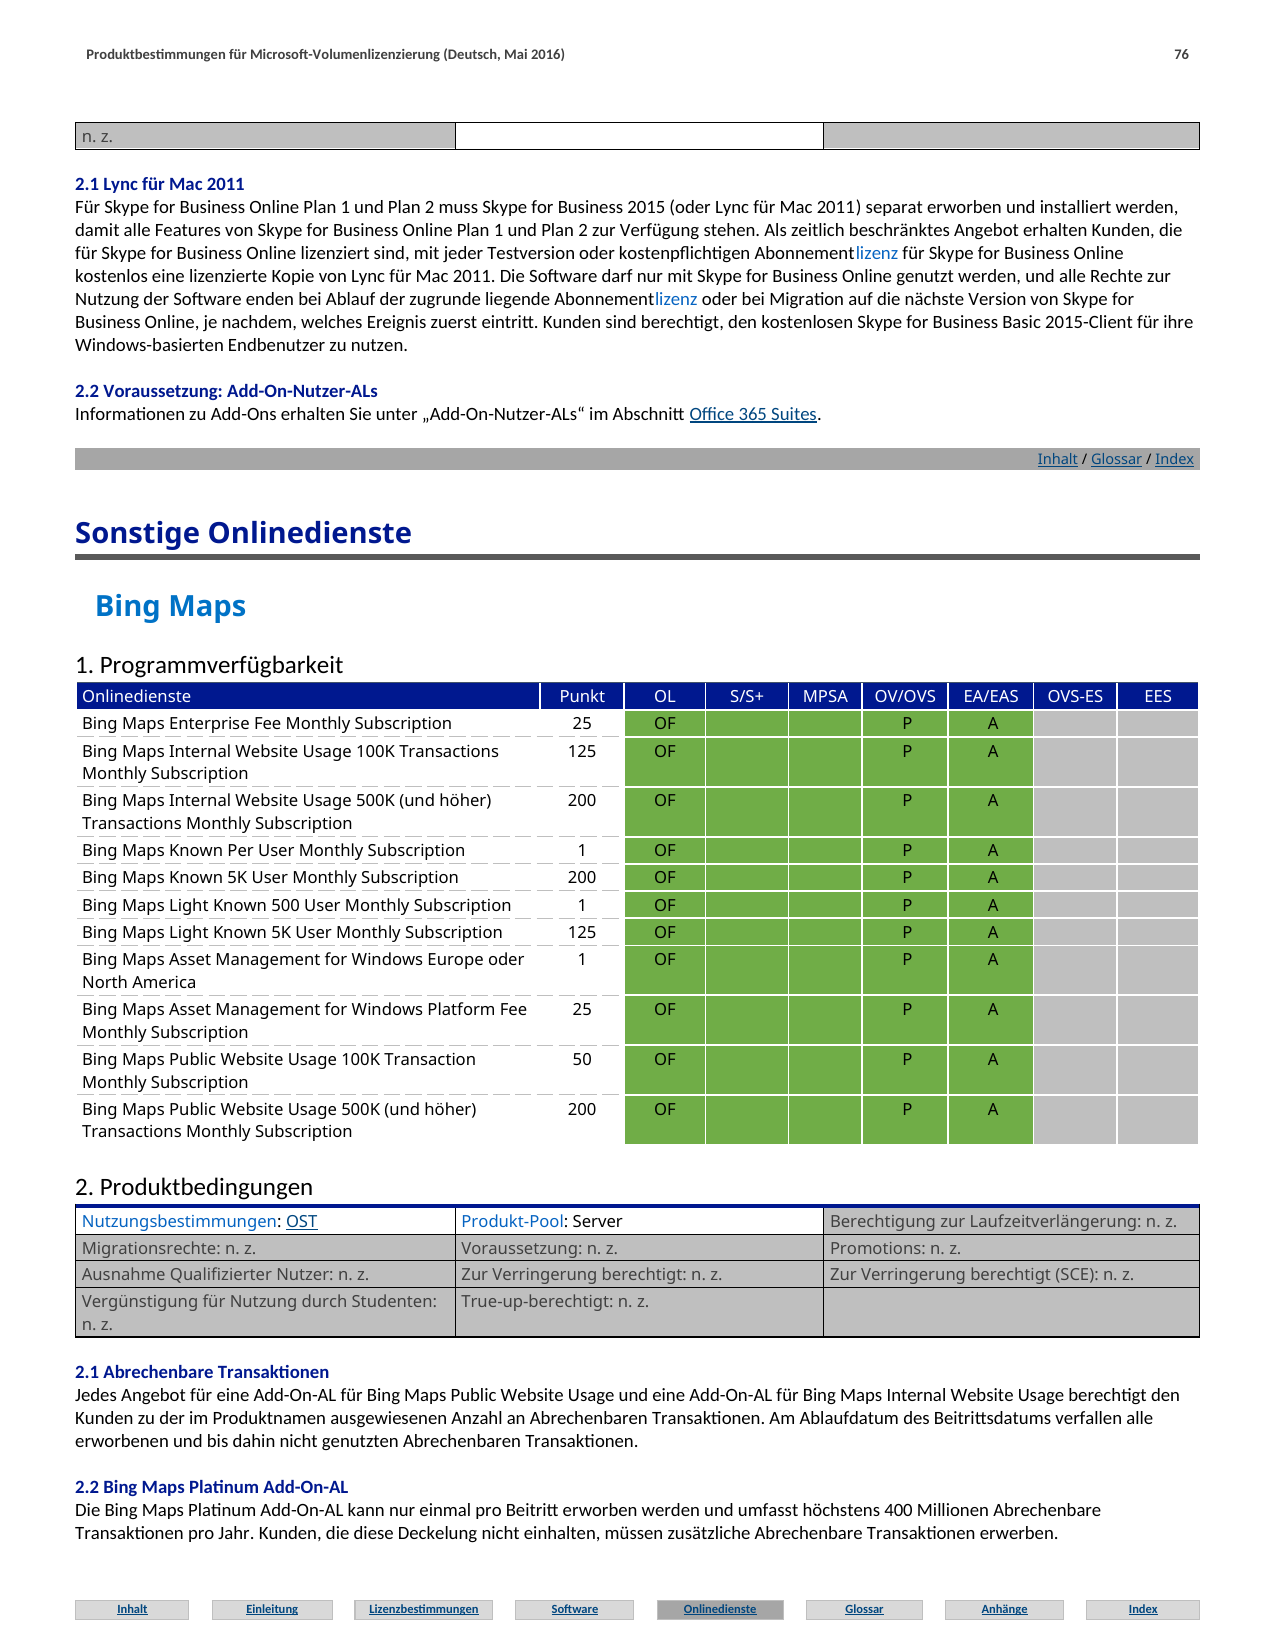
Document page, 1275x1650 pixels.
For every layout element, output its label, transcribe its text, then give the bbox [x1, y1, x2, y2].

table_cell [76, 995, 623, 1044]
subtitle 2.1 Abrechenbare Transaktionen [75, 1360, 1200, 1383]
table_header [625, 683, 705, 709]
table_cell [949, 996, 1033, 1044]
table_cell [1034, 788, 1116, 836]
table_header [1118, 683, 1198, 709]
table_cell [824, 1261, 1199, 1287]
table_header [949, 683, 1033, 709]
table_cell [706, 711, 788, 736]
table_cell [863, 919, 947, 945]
list Informationen zu Add-Ons erhalten Sie unter „Add-On-Nutzer-ALs“ im Abschnitt Office 365 Suites. [75, 402, 1200, 424]
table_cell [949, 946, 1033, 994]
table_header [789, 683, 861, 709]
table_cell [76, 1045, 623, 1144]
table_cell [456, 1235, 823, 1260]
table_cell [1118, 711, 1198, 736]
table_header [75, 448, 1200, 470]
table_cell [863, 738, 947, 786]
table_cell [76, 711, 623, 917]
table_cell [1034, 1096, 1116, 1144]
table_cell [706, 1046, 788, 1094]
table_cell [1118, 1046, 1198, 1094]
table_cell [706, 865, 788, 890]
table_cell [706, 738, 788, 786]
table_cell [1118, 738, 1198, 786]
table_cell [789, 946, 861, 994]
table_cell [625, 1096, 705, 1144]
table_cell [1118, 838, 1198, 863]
list Die Bing Maps Platinum Add-On-AL kann nur einmal pro Beitritt erworben werden und umfasst höchstens 400 Millionen Abrechenbare Transaktionen pro Jahr. Kunden, die diese Deckelung nicht einhalten, müssen zusätzliche Abrechenbare Transaktionen erwerben. [75, 1498, 1200, 1544]
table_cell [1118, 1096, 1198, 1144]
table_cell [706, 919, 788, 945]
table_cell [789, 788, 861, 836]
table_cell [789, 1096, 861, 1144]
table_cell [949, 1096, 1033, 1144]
list 2. Produktbedingungen [75, 1171, 1200, 1201]
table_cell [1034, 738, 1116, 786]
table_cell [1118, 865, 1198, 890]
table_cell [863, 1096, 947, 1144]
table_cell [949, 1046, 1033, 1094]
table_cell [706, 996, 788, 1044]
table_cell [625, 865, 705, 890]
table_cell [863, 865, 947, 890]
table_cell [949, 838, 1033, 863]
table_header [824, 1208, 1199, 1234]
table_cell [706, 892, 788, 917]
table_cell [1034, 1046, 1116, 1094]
list Jedes Angebot für eine Add-On-AL für Bing Maps Public Website Usage und eine Add-On-AL für Bing Maps Internal Website Usage berechtigt den Kunden zu der im Produktnamen ausgewiesenen Anzahl an Abrechenbaren Transaktionen. Am Ablaufdatum des Beitrittsdatums verfallen alle erworbenen und bis dahin nicht genutzten Abrechenbaren Transaktionen. [75, 1383, 1200, 1452]
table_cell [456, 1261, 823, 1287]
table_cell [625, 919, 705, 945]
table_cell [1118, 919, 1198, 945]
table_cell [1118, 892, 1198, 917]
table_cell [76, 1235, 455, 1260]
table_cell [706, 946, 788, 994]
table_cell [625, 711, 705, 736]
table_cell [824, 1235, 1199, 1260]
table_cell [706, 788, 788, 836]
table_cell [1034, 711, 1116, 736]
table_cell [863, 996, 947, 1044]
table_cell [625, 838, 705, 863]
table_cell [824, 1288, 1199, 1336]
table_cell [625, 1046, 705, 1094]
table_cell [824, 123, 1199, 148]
subtitle Sonstige Onlinedienste [75, 512, 1200, 554]
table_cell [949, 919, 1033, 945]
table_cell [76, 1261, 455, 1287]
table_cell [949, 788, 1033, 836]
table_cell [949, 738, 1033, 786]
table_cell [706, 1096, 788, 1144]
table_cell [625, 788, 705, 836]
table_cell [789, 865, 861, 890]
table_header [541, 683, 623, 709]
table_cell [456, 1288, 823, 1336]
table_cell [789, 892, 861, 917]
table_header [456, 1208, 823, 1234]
subtitle 2.2 Voraussetzung: Add-On-Nutzer-ALs [75, 379, 1200, 402]
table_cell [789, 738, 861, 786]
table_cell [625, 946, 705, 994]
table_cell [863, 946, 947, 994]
list 1. Programmverfügbarkeit [75, 650, 1200, 680]
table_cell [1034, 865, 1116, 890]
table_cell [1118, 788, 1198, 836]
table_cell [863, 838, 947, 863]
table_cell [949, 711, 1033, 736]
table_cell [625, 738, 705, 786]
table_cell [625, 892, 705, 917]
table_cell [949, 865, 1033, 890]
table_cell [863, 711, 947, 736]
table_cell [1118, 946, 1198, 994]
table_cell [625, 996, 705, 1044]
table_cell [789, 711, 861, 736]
list Für Skype for Business Online Plan 1 und Plan 2 muss Skype for Business 2015 (oder Lync für Mac 2011) separat erworben und installiert werden, damit alle Features von Skype for Business Online Plan 1 und Plan 2 zur Verfügung stehen. Als zeitlich beschränktes Angebot erhalten Kunden, die für Skype for Business Online lizenziert sind, mit jeder Testversion oder kostenpflichtigen Abonnementlizenz für Skype for Business Online kostenlos eine lizenzierte Kopie von Lync für Mac 2011. Die Software darf nur mit Skype for Business Online genutzt werden, und alle Rechte zur Nutzung der Software enden bei Ablauf der zugrunde liegende Abonnementlizenz oder bei Migration auf die nächste Version von Skype for Business Online, je nachdem, welches Ereignis zuerst eintritt. Kunden sind berechtigt, den kostenlosen Skype for Business Basic 2015-Client für ihre Windows-basierten Endbenutzer zu nutzen. [75, 195, 1200, 356]
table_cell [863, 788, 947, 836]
subtitle 2.1 Lync für Mac 2011 [75, 172, 1200, 195]
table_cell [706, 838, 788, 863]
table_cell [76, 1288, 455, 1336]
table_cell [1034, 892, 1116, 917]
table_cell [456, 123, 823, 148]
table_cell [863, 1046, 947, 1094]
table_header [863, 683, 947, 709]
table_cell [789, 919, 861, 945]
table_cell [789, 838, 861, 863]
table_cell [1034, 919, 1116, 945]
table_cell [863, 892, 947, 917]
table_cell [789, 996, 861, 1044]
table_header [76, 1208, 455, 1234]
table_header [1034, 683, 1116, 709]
subtitle 2.2 Bing Maps Platinum Add-On-AL [75, 1475, 1200, 1498]
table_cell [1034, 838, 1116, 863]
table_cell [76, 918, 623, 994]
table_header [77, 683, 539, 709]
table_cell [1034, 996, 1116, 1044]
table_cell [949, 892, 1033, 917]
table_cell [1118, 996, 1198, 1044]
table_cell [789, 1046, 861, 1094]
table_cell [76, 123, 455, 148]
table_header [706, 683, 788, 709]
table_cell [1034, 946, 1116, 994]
subtitle Bing Maps [75, 585, 1200, 625]
